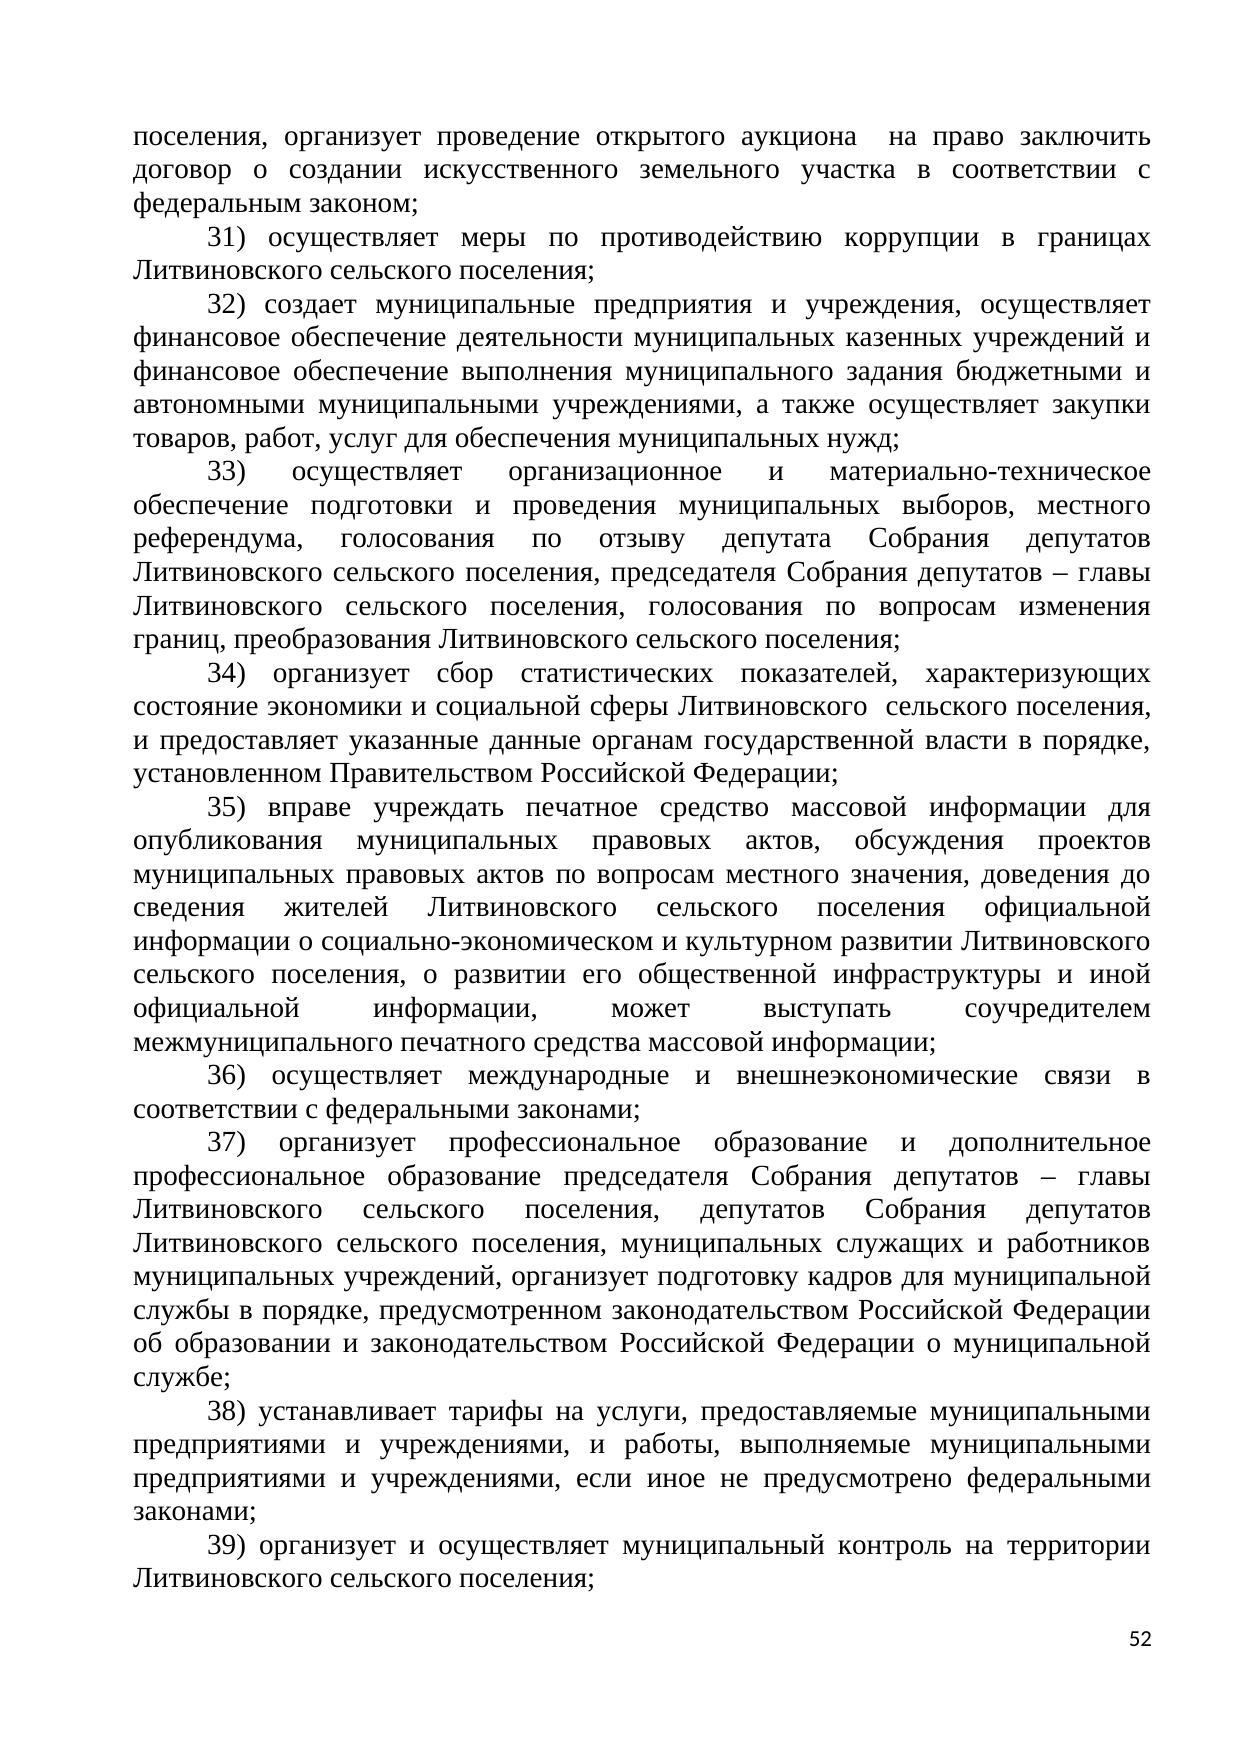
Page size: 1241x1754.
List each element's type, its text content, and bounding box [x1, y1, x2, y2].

text 31) осуществляет меры по противодействию коррупции в границах Литвиновского сельского поселения; [133, 219, 1152, 286]
text 33) осуществляет организационное и материально-техническое обеспечение подготовки и проведения муниципальных выборов, местного референдума, голосования по отзыву депутата Собрания депутатов Литвиновского сельского поселения, председателя Собрания депутатов – главы Литвиновского сельского поселения, голосования по вопросам изменения границ, преобразования Литвиновского сельского поселения; [133, 453, 1152, 655]
text 36) осуществляет международные и внешнеэкономические связи в соответствии с федеральными законами; [133, 1057, 1152, 1124]
text 38) устанавливает тарифы на услуги, предоставляемые муниципальными предприятиями и учреждениями, и работы, выполняемые муниципальными предприятиями и учреждениями, если иное не предусмотрено федеральными законами; [133, 1393, 1152, 1527]
text 39) организует и осуществляет муниципальный контроль на территории Литвиновского сельского поселения; [133, 1527, 1152, 1594]
text 32) создает муниципальные предприятия и учреждения, осуществляет финансовое обеспечение деятельности муниципальных казенных учреждений и финансовое обеспечение выполнения муниципального задания бюджетными и автономными муниципальными учреждениями, а также осуществляет закупки товаров, работ, услуг для обеспечения муниципальных нужд; [133, 286, 1152, 453]
text 37) организует профессиональное образование и дополнительное профессиональное образование председателя Собрания депутатов – главы Литвиновского сельского поселения, депутатов Собрания депутатов Литвиновского сельского поселения, муниципальных служащих и работников муниципальных учреждений, организует подготовку кадров для муниципальной службы в порядке, предусмотренном законодательством Российской Федерации об образовании и законодательством Российской Федерации о муниципальной службе; [133, 1124, 1152, 1393]
text 35) вправе учреждать печатное средство массовой информации для опубликования муниципальных правовых актов, обсуждения проектов муниципальных правовых актов по вопросам местного значения, доведения до сведения жителей Литвиновского сельского поселения официальной информации о социально-экономическом и культурном развитии Литвиновского сельского поселения, о развитии его общественной инфраструктуры и иной официальной информации, может выступать соучредителем межмуниципального печатного средства массовой информации; [133, 789, 1152, 1057]
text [133, 118, 1152, 219]
text 34) организует сбор статистических показателей, характеризующих состояние экономики и социальной сферы Литвиновского сельского поселения, и предоставляет указанные данные органам государственной власти в порядке, установленном Правительством Российской Федерации; [133, 655, 1152, 789]
